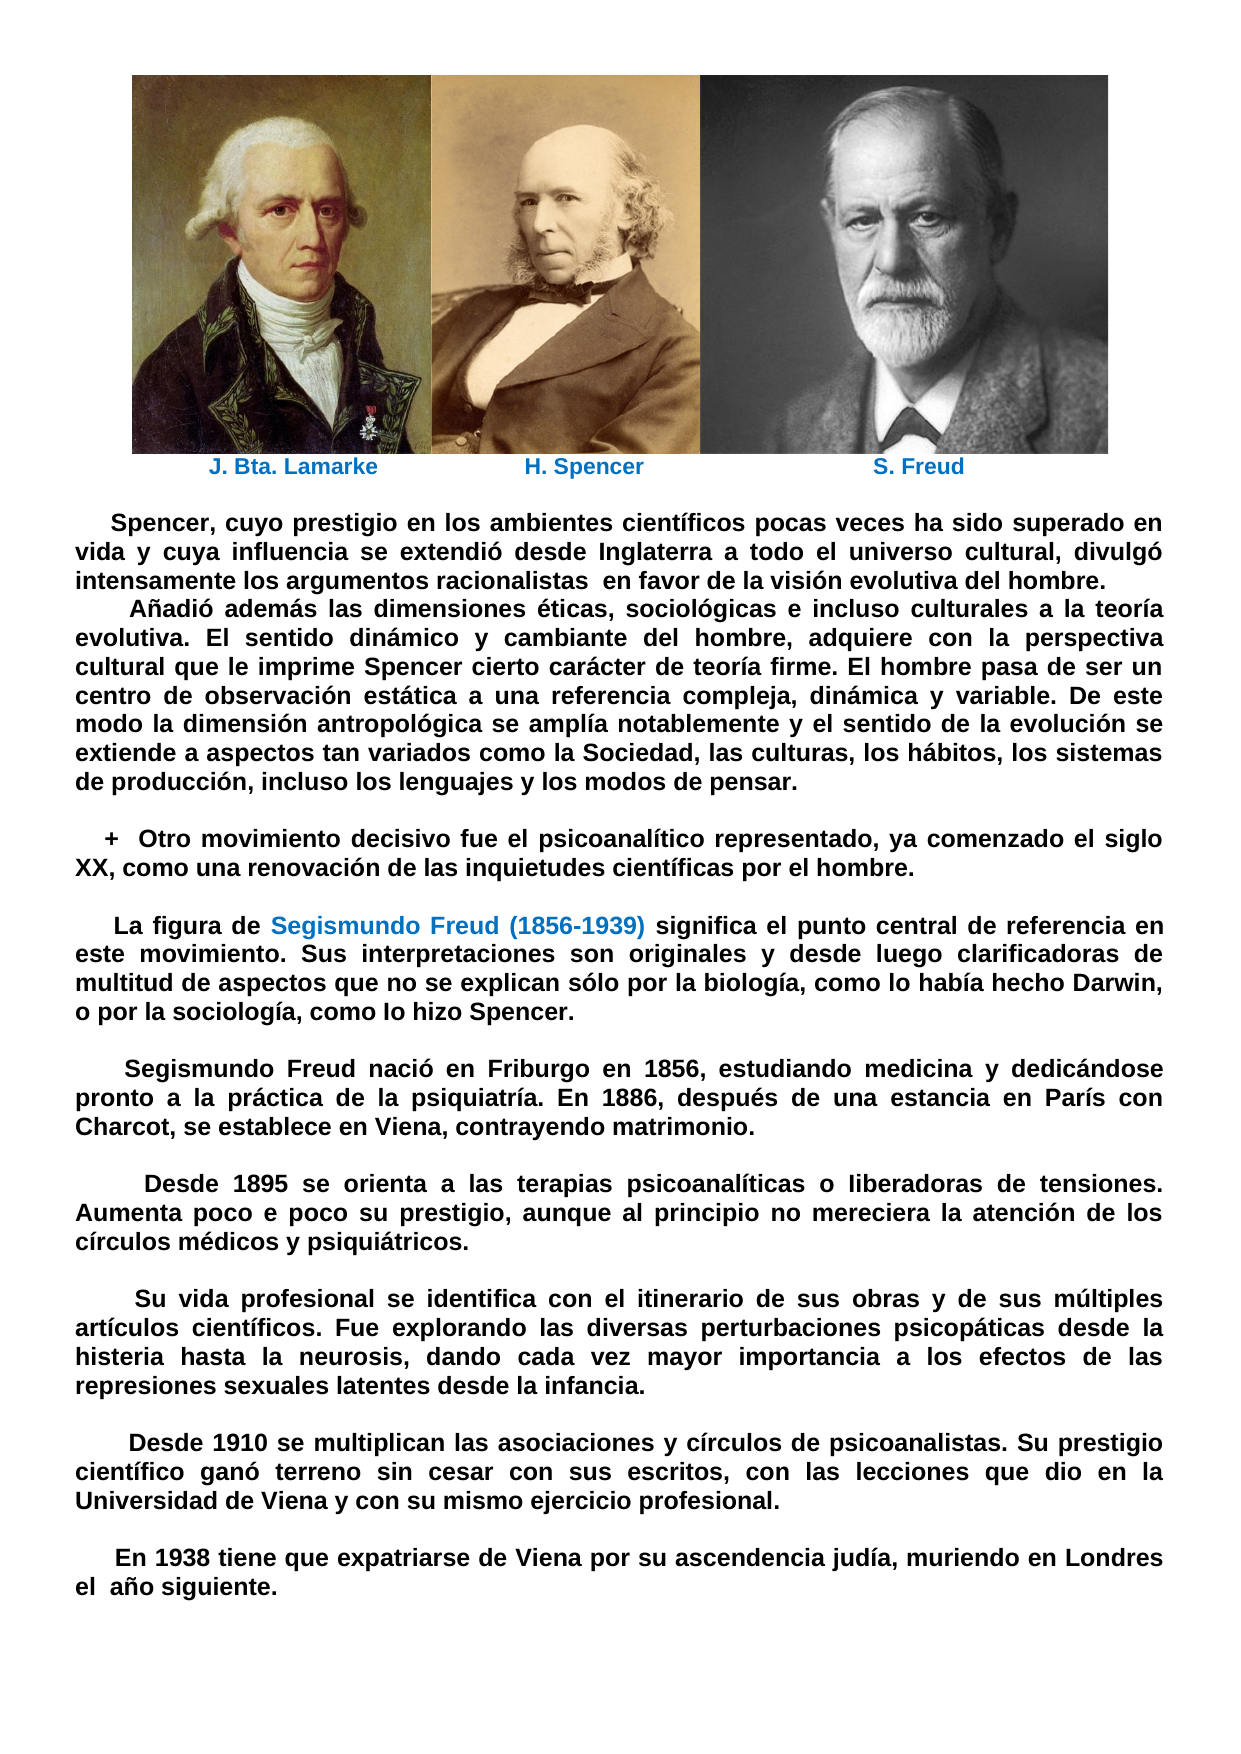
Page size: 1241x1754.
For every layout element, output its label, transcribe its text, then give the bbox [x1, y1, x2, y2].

text Desde 1910 se multiplican las asociaciones y círculos de psicoanalistas. Su prestigio científico ganó terreno sin cesar con sus escritos, con las lecciones que dio en la Universidad de Viena y con su mismo ejercicio profesional. [75, 1428, 1165, 1514]
text J. Bta. Lamarke H. Spencer S. Freud [75, 453, 1165, 479]
text Spencer, cuyo prestigio en los ambientes científicos pocas veces ha sido superado en vida y cuya influencia se extendió desde Inglaterra a todo el universo cultural, divulgó intensamente los argumentos racionalistas en favor de la visión evolutiva del hombre. [75, 508, 1165, 594]
text Desde 1895 se orienta a las terapias psicoanalíticas o Iiberadoras de tensiones. Aumenta poco e poco su prestigio, aunque al principio no mereciera la atención de los círculos médicos y psiquiátricos. [75, 1169, 1165, 1256]
text Segismundo Freud nació en Friburgo en 1856, estudiando medicina y dedicándose pronto a la práctica de la psiquiatría. En 1886, después de una estancia en París con Charcot, se establece en Viena, contrayendo matrimonio. [75, 1054, 1165, 1141]
text Su vida profesional se identifica con el itinerario de sus obras y de sus múltiples artículos científicos. Fue explorando las diversas perturbaciones psicopáticas desde la histeria hasta la neurosis, dando cada vez mayor importancia a los efectos de las represiones sexuales latentes desde la infancia. [75, 1284, 1165, 1399]
picture [132, 75, 1109, 454]
text En 1938 tiene que expatriarse de Viena por su ascendencia judía, muriendo en Londres el año siguiente. [75, 1543, 1165, 1601]
text Añadió además las dimensiones éticas, sociológicas e incluso culturales a la teoría evolutiva. El sentido dinámico y cambiante del hombre, adquiere con la perspectiva cultural que le imprime Spencer cierto carácter de teoría firme. El hombre pasa de ser un centro de observación estática a una referencia compleja, dinámica y variable. De este modo la dimensión antropológica se amplía notablemente y el sentido de la evolución se extiende a aspectos tan variados como la Sociedad, las culturas, los hábitos, los sistemas de producción, incluso los lenguajes y los modos de pensar. [75, 594, 1165, 796]
text La figura de Segismundo Freud (1856-1939) significa el punto central de referencia en este movimiento. Sus interpretaciones son originales y desde luego clarificadoras de multitud de aspectos que no se explican sólo por la biología, como lo había hecho Darwin, o por la sociología, como Io hizo Spencer. [75, 911, 1165, 1026]
text + Otro movimiento decisivo fue el psicoanalítico representado, ya comenzado el siglo XX, como una renovación de las inquietudes científicas por el hombre. [75, 824, 1165, 882]
